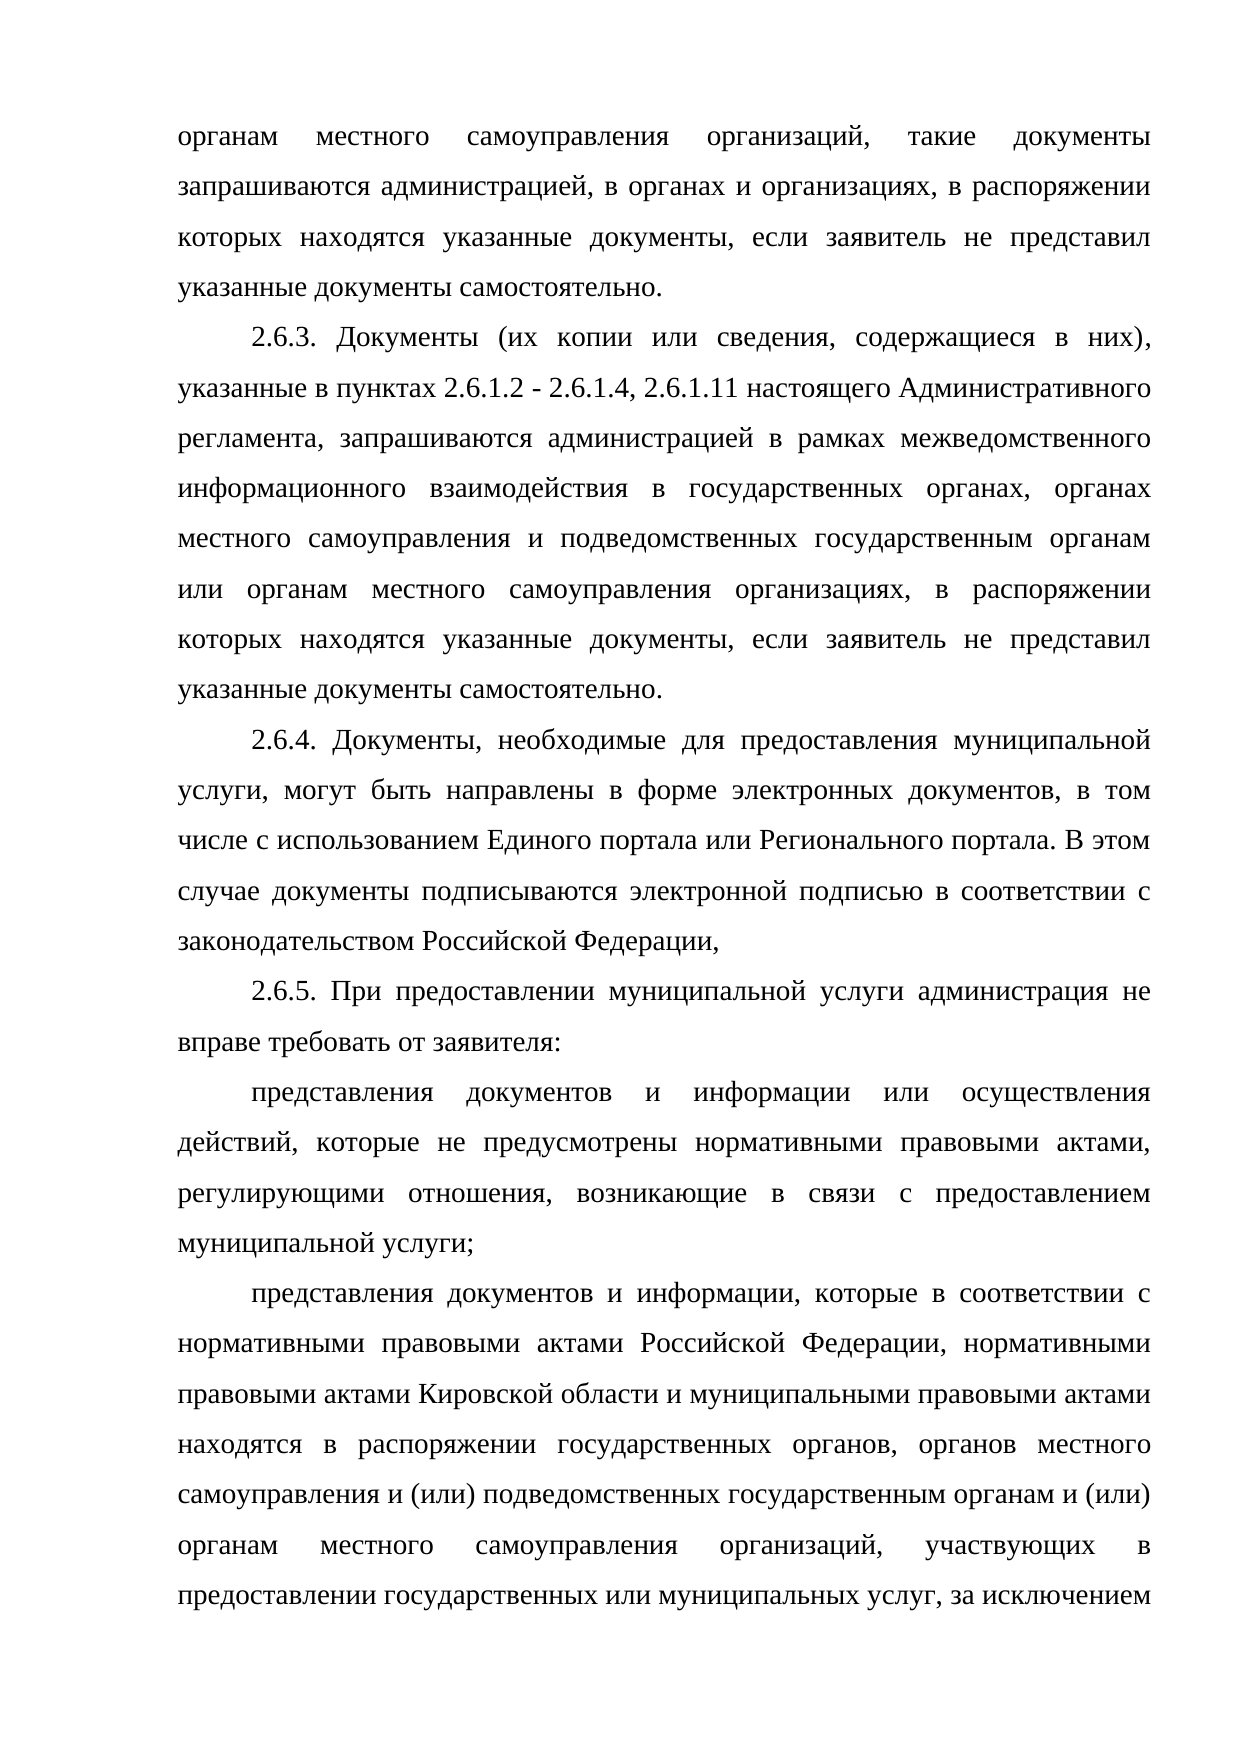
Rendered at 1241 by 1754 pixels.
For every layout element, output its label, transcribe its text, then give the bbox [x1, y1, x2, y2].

text 2.6.4. Документы, необходимые для предоставления муниципальной услуги, могут быть направлены в форме электронных документов, в том числе с использованием Единого портала или Регионального портала. В этом случае документы подписываются электронной подписью в соответствии с законодательством Российской Федерации, [177, 722, 1152, 957]
text представления документов и информации или осуществления действий, которые не предусмотрены нормативными правовыми актами, регулирующими отношения, возникающие в связи с предоставлением муниципальной услуги; [177, 1074, 1152, 1258]
text 2.6.3. Документы (их копии или сведения, содержащиеся в них), указанные в пунктах 2.6.1.2 - 2.6.1.4, 2.6.1.11 настоящего Административного регламента, запрашиваются администрацией в рамках межведомственного информационного взаимодействия в государственных органах, органах местного самоуправления и подведомственных государственным органам или органам местного самоуправления организациях, в распоряжении которых находятся указанные документы, если заявитель не представил указанные документы самостоятельно. [177, 319, 1152, 705]
text 2.6.5. При предоставлении муниципальной услуги администрация не вправе требовать от заявителя: [177, 973, 1152, 1057]
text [177, 118, 1152, 303]
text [177, 1275, 1152, 1611]
